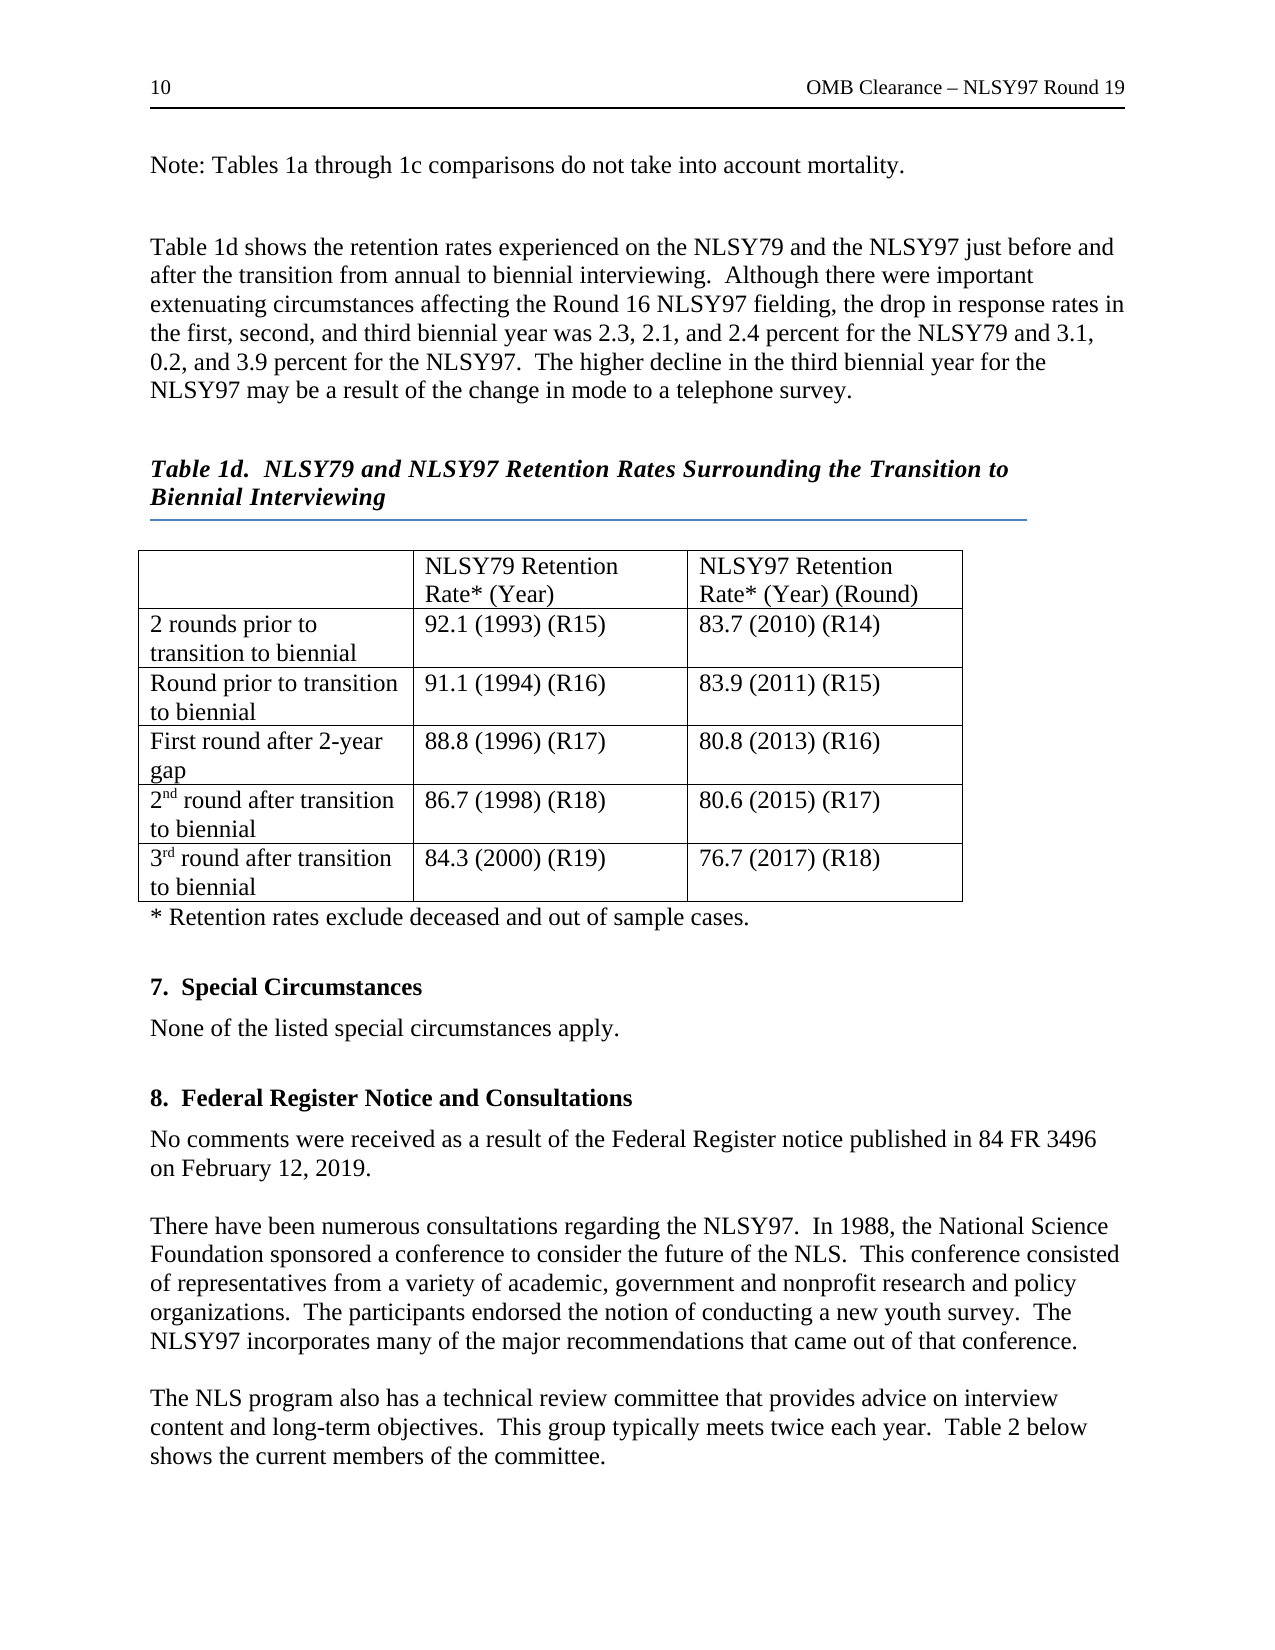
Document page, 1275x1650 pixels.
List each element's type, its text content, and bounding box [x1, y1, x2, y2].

table_header [139, 551, 413, 608]
table_cell 83.9 (2011) (R15) [688, 668, 962, 725]
text * Retention rates exclude deceased and out of sample cases. [150, 902, 1125, 931]
subtitle 8. Federal Register Notice and Consultations [150, 1083, 1125, 1112]
text There have been numerous consultations regarding the NLSY97. In 1988, the National Science Foundation sponsored a conference to consider the future of the NLS. This conference consisted of representatives from a variety of academic, government and nonprofit research and policy organizations. The participants endorsed the notion of conducting a new youth survey. The NLSY97 incorporates many of the major recommendations that came out of that conference. [150, 1211, 1125, 1354]
text None of the listed special circumstances apply. [150, 1013, 1125, 1042]
table_cell 3rd round after transition to biennial [139, 844, 413, 901]
table_cell 86.7 (1998) (R18) [414, 785, 687, 842]
table_cell 88.8 (1996) (R17) [414, 726, 687, 784]
text Note: Tables 1a through 1c comparisons do not take into account mortality. [150, 150, 1125, 179]
table_cell 91.1 (1994) (R16) [414, 668, 687, 725]
table_header NLSY97 Retention Rate* (Year) (Round) [688, 551, 962, 608]
table_cell 80.8 (2013) (R16) [688, 726, 962, 784]
table_header NLSY79 Retention Rate* (Year) [414, 551, 687, 608]
table_cell 2nd round after transition to biennial [139, 785, 413, 842]
table_cell 76.7 (2017) (R18) [688, 844, 962, 901]
text Table 1d shows the retention rates experienced on the NLSY79 and the NLSY97 just before and after the transition from annual to biennial interviewing. Although there were important extenuating circumstances affecting the Round 16 NLSY97 fielding, the drop in response rates in the first, second, and third biennial year was 2.3, 2.1, and 2.4 percent for the NLSY79 and 3.1, 0.2, and 3.9 percent for the NLSY97. The higher decline in the third biennial year for the NLSY97 may be a result of the change in mode to a telephone survey. [150, 232, 1125, 404]
text Table 1d. NLSY79 and NLSY97 Retention Rates Surrounding the Transition to Biennial Interviewing [150, 454, 1027, 519]
table_cell First round after 2-year gap [139, 726, 413, 784]
table_cell 2 rounds prior to transition to biennial [139, 609, 413, 667]
table_cell 83.7 (2010) (R14) [688, 609, 962, 667]
text The NLS program also has a technical review committee that provides advice on interview content and long-term objectives. This group typically meets twice each year. Table 2 below shows the current members of the committee. [150, 1383, 1125, 1469]
table_cell 80.6 (2015) (R17) [688, 785, 962, 842]
table_cell Round prior to transition to biennial [139, 668, 413, 725]
table_cell 84.3 (2000) (R19) [414, 844, 687, 901]
subtitle 7. Special Circumstances [150, 972, 1125, 1001]
table_cell 92.1 (1993) (R15) [414, 609, 687, 667]
text No comments were received as a result of the Federal Register notice published in 84 FR 3496 on February 12, 2019. [150, 1124, 1125, 1182]
